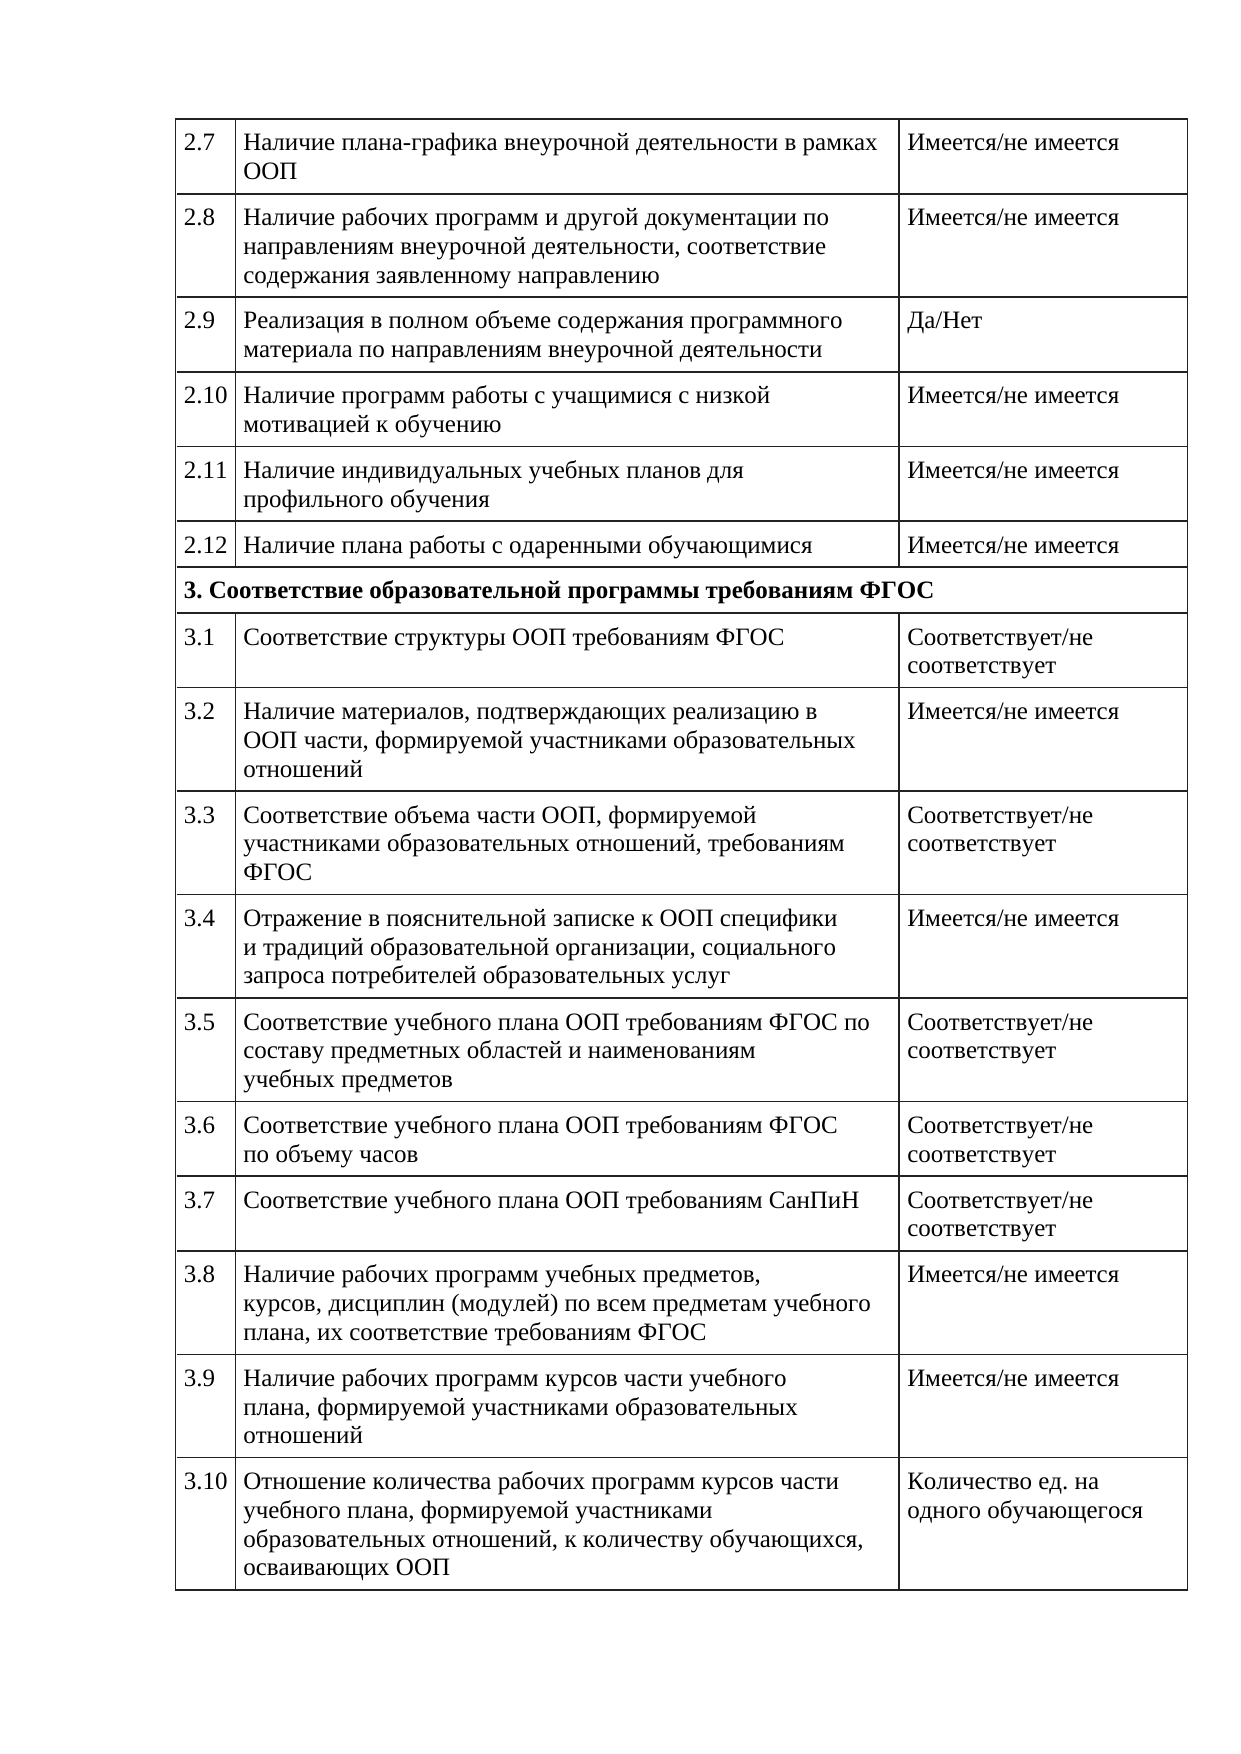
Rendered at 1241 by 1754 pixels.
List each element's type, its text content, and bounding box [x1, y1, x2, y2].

table_cell Наличие плана-графика внеурочной деятельности в рамках ООП [236, 120, 898, 193]
table_cell Соответствие учебного плана ООП требованиям ФГОС по составу предметных областей и наименованиям учебных предметов [236, 999, 898, 1101]
table_cell Имеется/не имеется [900, 688, 1187, 790]
table_cell Имеется/не имеется [900, 522, 1187, 566]
table_cell Соответствие объема части ООП, формируемой участниками образовательных отношений, требованиям ФГОС [236, 792, 898, 894]
table_cell Имеется/не имеется [900, 1252, 1187, 1353]
table_cell Наличие рабочих программ учебных предметов, курсов, дисциплин (модулей) по всем предметам учебного плана, их соответствие требованиям ФГОС [236, 1252, 898, 1353]
table_cell 3.2 [176, 688, 235, 790]
table_cell 3.1 [176, 613, 235, 687]
table_cell Соответствие учебного плана ООП требованиям ФГОС по объему часов [236, 1102, 898, 1175]
table_cell 3. Соответствие образовательной программы требованиям ФГОС [176, 567, 1187, 612]
table_cell Имеется/не имеется [900, 895, 1187, 997]
table_cell Соответствует/не соответствует [900, 614, 1187, 687]
table_cell Наличие рабочих программ и другой документации по направлениям внеурочной деятельности, соответствие содержания заявленному направлению [236, 195, 898, 296]
table_cell Наличие программ работы с учащимися с низкой мотивацией к обучению [236, 373, 898, 446]
table_cell Соответствует/не соответствует [900, 1177, 1187, 1250]
table_cell 2.11 [176, 447, 235, 520]
table_cell 3.9 [176, 1355, 235, 1457]
table_cell Наличие плана работы с одаренными обучающимися [236, 522, 898, 566]
table_cell Соответствие структуры ООП требованиям ФГОС [236, 614, 898, 687]
table_cell Наличие материалов, подтверждающих реализацию в ООП части, формируемой участниками образовательных отношений [236, 688, 898, 790]
table_cell Наличие рабочих программ курсов части учебного плана, формируемой участниками образовательных отношений [236, 1355, 898, 1457]
table_cell Наличие индивидуальных учебных планов для профильного обучения [236, 447, 898, 520]
table_cell 3.8 [176, 1251, 235, 1353]
table_cell Имеется/не имеется [900, 373, 1187, 446]
table_cell 2.7 [176, 120, 235, 193]
table_cell 2.10 [176, 372, 235, 446]
table_cell 3.10 [176, 1458, 235, 1589]
table_cell Реализация в полном объеме содержания программного материала по направлениям внеурочной деятельности [236, 298, 898, 371]
table_cell Имеется/не имеется [900, 195, 1187, 296]
table_cell 3.5 [176, 998, 235, 1101]
table_cell Имеется/не имеется [900, 120, 1187, 193]
table_cell 3.6 [176, 1102, 235, 1175]
table_cell Отражение в пояснительной записке к ООП специфики и традиций образовательной организации, социального запроса потребителей образовательных услуг [236, 895, 898, 997]
table_cell 3.3 [176, 791, 235, 894]
table_cell 2.8 [176, 194, 235, 296]
table_cell Имеется/не имеется [900, 1355, 1187, 1457]
table_cell Соответствует/не соответствует [900, 999, 1187, 1101]
table_cell Соответствие учебного плана ООП требованиям СанПиН [236, 1177, 898, 1250]
table_cell 2.9 [176, 297, 235, 371]
table_cell 3.4 [176, 895, 235, 997]
table_cell Соответствует/не соответствует [900, 792, 1187, 894]
table_cell Отношение количества рабочих программ курсов части учебного плана, формируемой участниками образовательных отношений, к количеству обучающихся, осваивающих ООП [236, 1458, 898, 1589]
table_cell Да/Нет [900, 298, 1187, 371]
table_cell Количество ед. на одного обучающегося [900, 1458, 1187, 1589]
table_cell Имеется/не имеется [900, 447, 1187, 520]
table_cell Соответствует/не соответствует [900, 1102, 1187, 1175]
table_cell 2.12 [176, 521, 235, 566]
table_cell 3.7 [176, 1176, 235, 1250]
